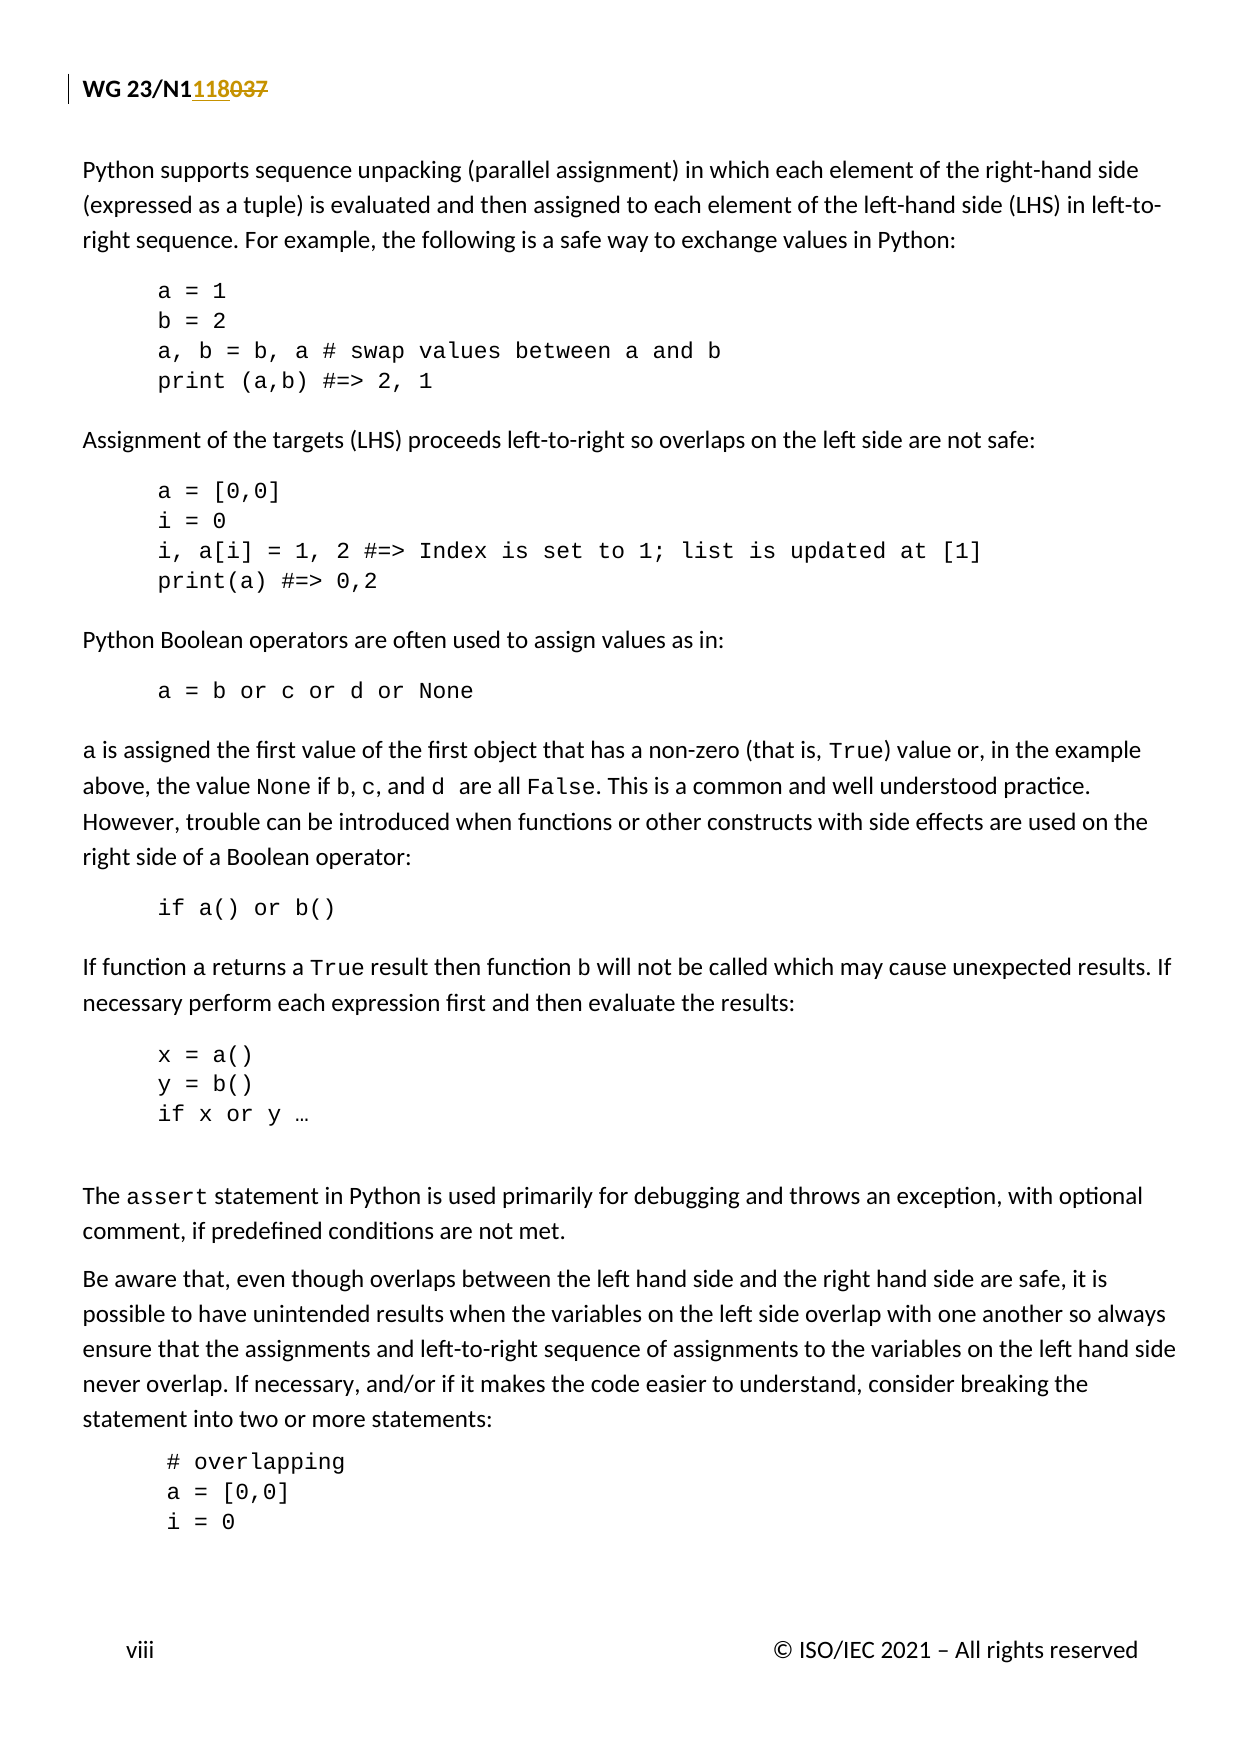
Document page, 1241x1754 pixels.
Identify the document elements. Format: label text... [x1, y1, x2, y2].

text Assignment of the targets (LHS) proceeds left-to-right so overlaps on the left side are not safe: [82, 424, 1182, 454]
text # overlapping [166, 1451, 1182, 1476]
text a, b = b, a # swap values between a and b [82, 339, 1182, 365]
text Be aware that, even though overlaps between the left hand side and the right hand side are safe, it is possible to have unintended results when the variables on the left side overlap with one another so always ensure that the assignments and left-to-right sequence of assignments to the variables on the left hand side never overlap. If necessary, and/or if it makes the code easier to understand, consider breaking the statement into two or more statements: [82, 1263, 1182, 1433]
text a = [0,0] [82, 480, 1182, 506]
text i = 0 [166, 1510, 1182, 1536]
text print(a) #=> 0,2 [82, 569, 1182, 595]
text y = b() [157, 1073, 1182, 1099]
text The assert statement in Python is used primarily for debugging and throws an exception, with optional comment, if predefined conditions are not met. [82, 1180, 1182, 1246]
text Python Boolean operators are often used to assign values as in: [82, 624, 1182, 654]
text Python supports sequence unpacking (parallel assignment) in which each element of the right-hand side (expressed as a tuple) is evaluated and then assigned to each element of the left-hand side (LHS) in left-to-right sequence. For example, the following is a safe way to exchange values in Python: [82, 154, 1182, 254]
text i, a[i] = 1, 2 #=> Index is set to 1; list is updated at [1] [82, 539, 1182, 565]
text a = [0,0] [166, 1480, 1182, 1506]
text a = 1 [82, 280, 1182, 306]
text a = b or c or d or None [82, 680, 1182, 706]
text i = 0 [82, 510, 1182, 536]
text b = 2 [82, 310, 1182, 336]
text if a() or b() [82, 897, 1182, 923]
text x = a() [157, 1043, 1182, 1069]
text If function a returns a True result then function b will not be called which may cause unexpected results. If necessary perform each expression first and then evaluate the results: [82, 952, 1182, 1018]
text a is assigned the first value of the first object that has a non-zero (that is, True) value or, in the example above, the value None if b, c, and d are all False. This is a common and well understood practice. However, trouble can be introduced when functions or other constructs with side effects are used on the right side of a Boolean operator: [82, 735, 1182, 871]
text if x or y … [157, 1103, 1182, 1128]
text print (a,b) #=> 2, 1 [82, 369, 1182, 395]
